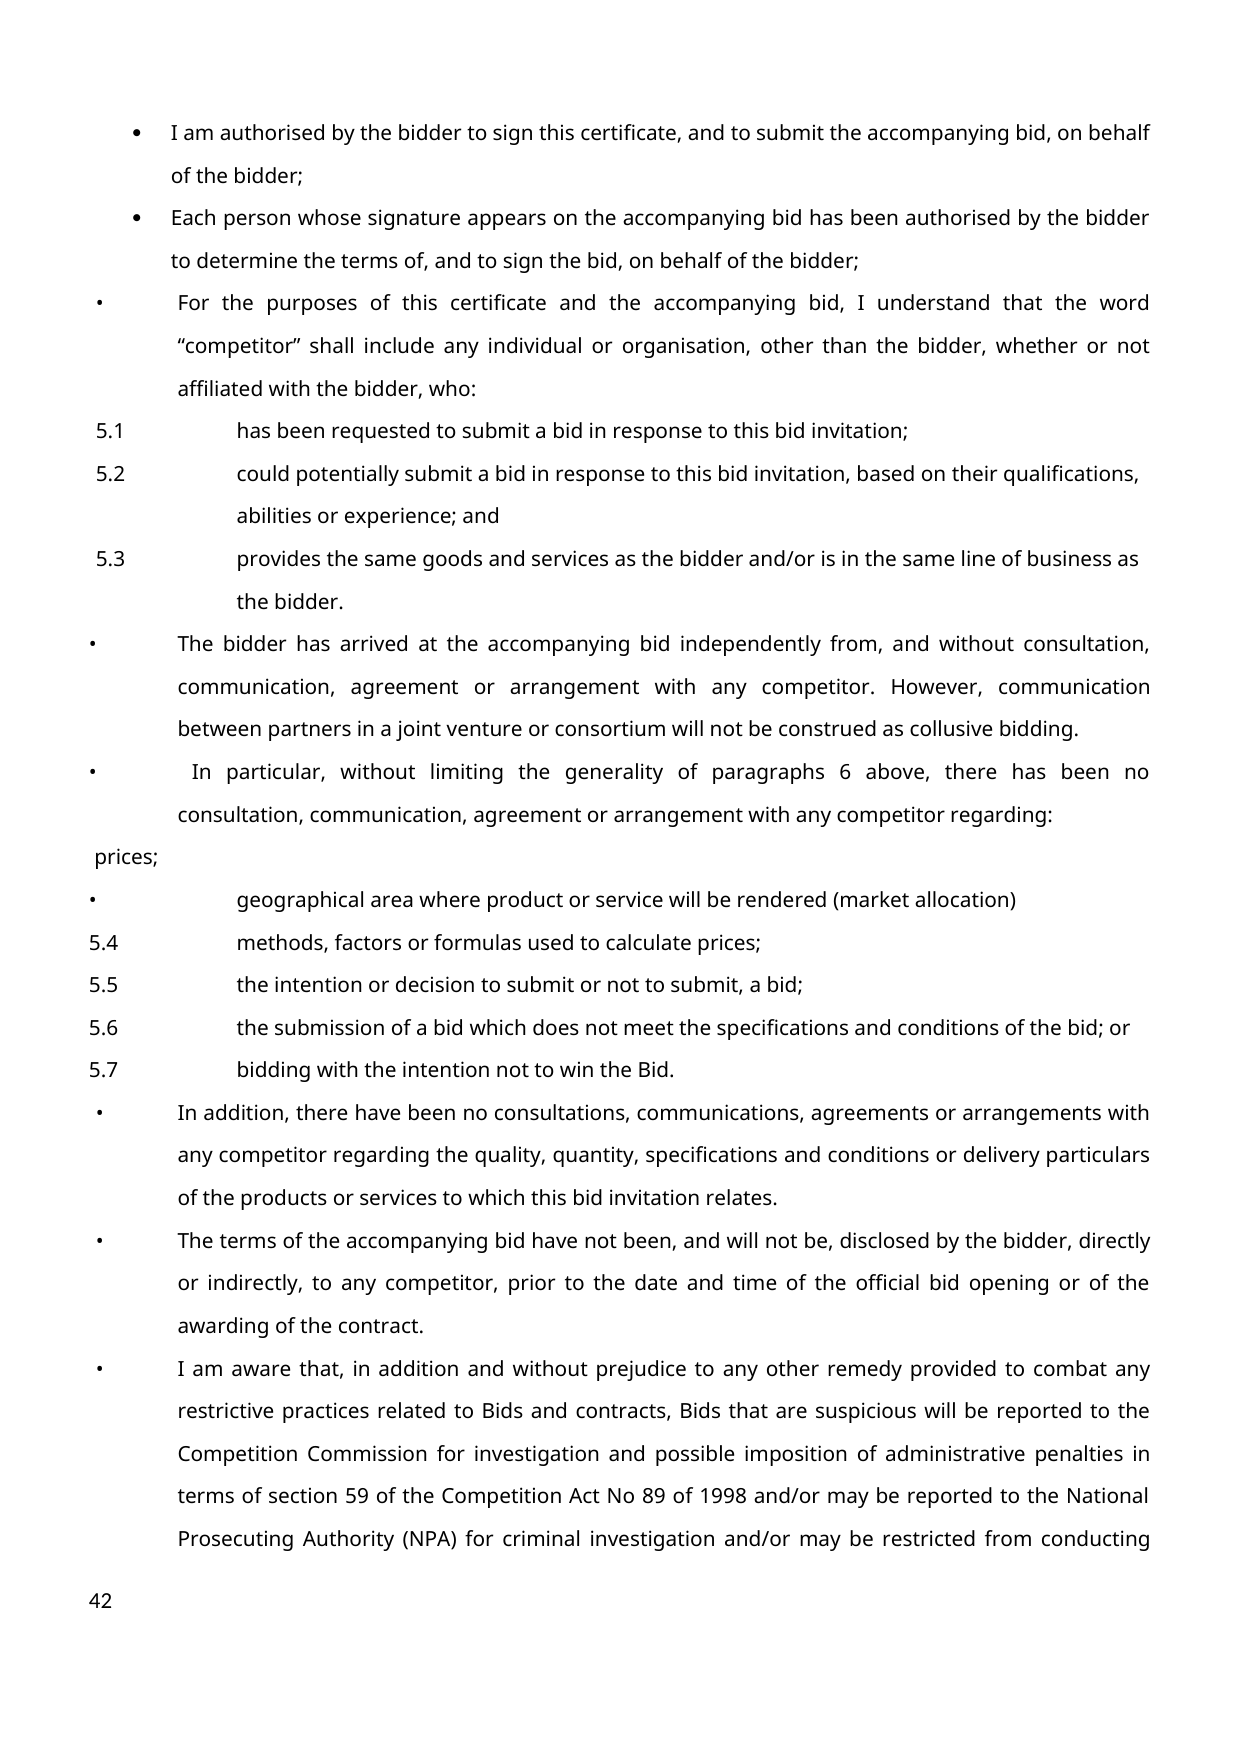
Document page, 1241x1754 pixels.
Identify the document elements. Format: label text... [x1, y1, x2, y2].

text 5.2 could potentially submit a bid in response to this bid invitation, based on their qualifications, abilities or experience; and [96, 459, 1152, 530]
text 5.1 has been requested to submit a bid in response to this bid invitation; [96, 416, 1152, 445]
list The bidder has arrived at the accompanying bid independently from, and without consultation, communication, agreement or arrangement with any competitor. However, communication between partners in a joint venture or consortium will not be construed as collusive bidding. [89, 629, 1152, 743]
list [96, 1354, 1152, 1552]
list In particular, without limiting the generality of paragraphs 6 above, there has been no consultation, communication, agreement or arrangement with any competitor regarding: [89, 757, 1152, 828]
text 5.6 the submission of a bid which does not meet the specifications and conditions of the bid; or [89, 1013, 1152, 1041]
list In addition, there have been no consultations, communications, agreements or arrangements with any competitor regarding the quality, quantity, specifications and conditions or delivery particulars of the products or services to which this bid invitation relates. [96, 1098, 1152, 1212]
list For the purposes of this certificate and the accompanying bid, I understand that the word “competitor” shall include any individual or organisation, other than the bidder, whether or not affiliated with the bidder, who: [96, 288, 1152, 402]
list geographical area where product or service will be rendered (market allocation) [89, 885, 1152, 913]
list The terms of the accompanying bid have not been, and will not be, disclosed by the bidder, directly or indirectly, to any competitor, prior to the date and time of the official bid opening or of the awarding of the contract. [96, 1226, 1152, 1339]
list Each person whose signature appears on the accompanying bid has been authorised by the bidder to determine the terms of, and to sign the bid, on behalf of the bidder; [133, 203, 1152, 274]
list I am authorised by the bidder to sign this certificate, and to submit the accompanying bid, on behalf of the bidder; [133, 118, 1152, 189]
text prices; [89, 842, 1152, 871]
text 5.7 bidding with the intention not to win the Bid. [89, 1055, 1152, 1084]
text 5.5 the intention or decision to submit or not to submit, a bid; [89, 970, 1152, 999]
text 5.4 methods, factors or formulas used to calculate prices; [89, 928, 1152, 956]
text 5.3 provides the same goods and services as the bidder and/or is in the same line of business as the bidder. [96, 544, 1152, 615]
